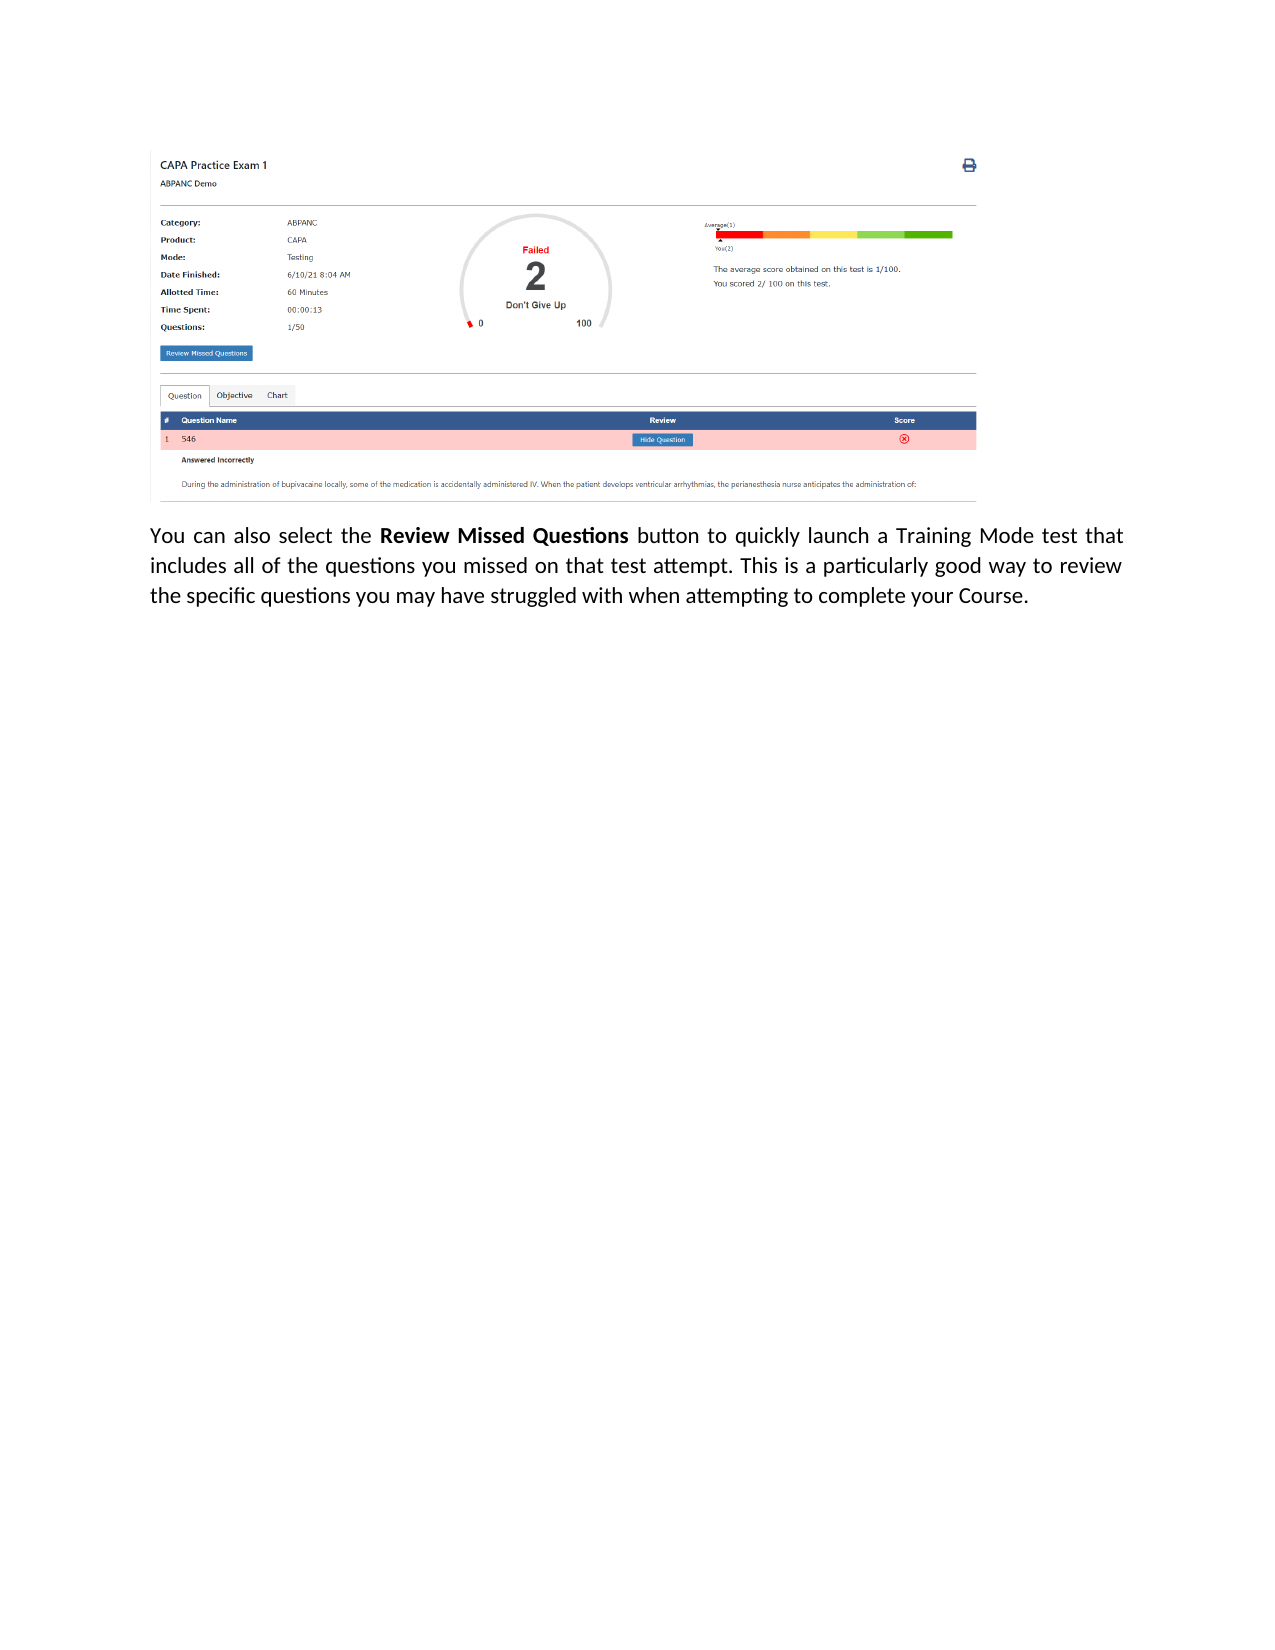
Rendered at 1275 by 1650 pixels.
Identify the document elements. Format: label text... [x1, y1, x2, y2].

picture [150, 150, 982, 502]
text You can also select the Review Missed Questions button to quickly launch a Training Mode test that includes all of the questions you missed on that test attempt. This is a particularly good way to review the specific questions you may have struggled with when attempting to complete your Course. [150, 521, 1125, 609]
